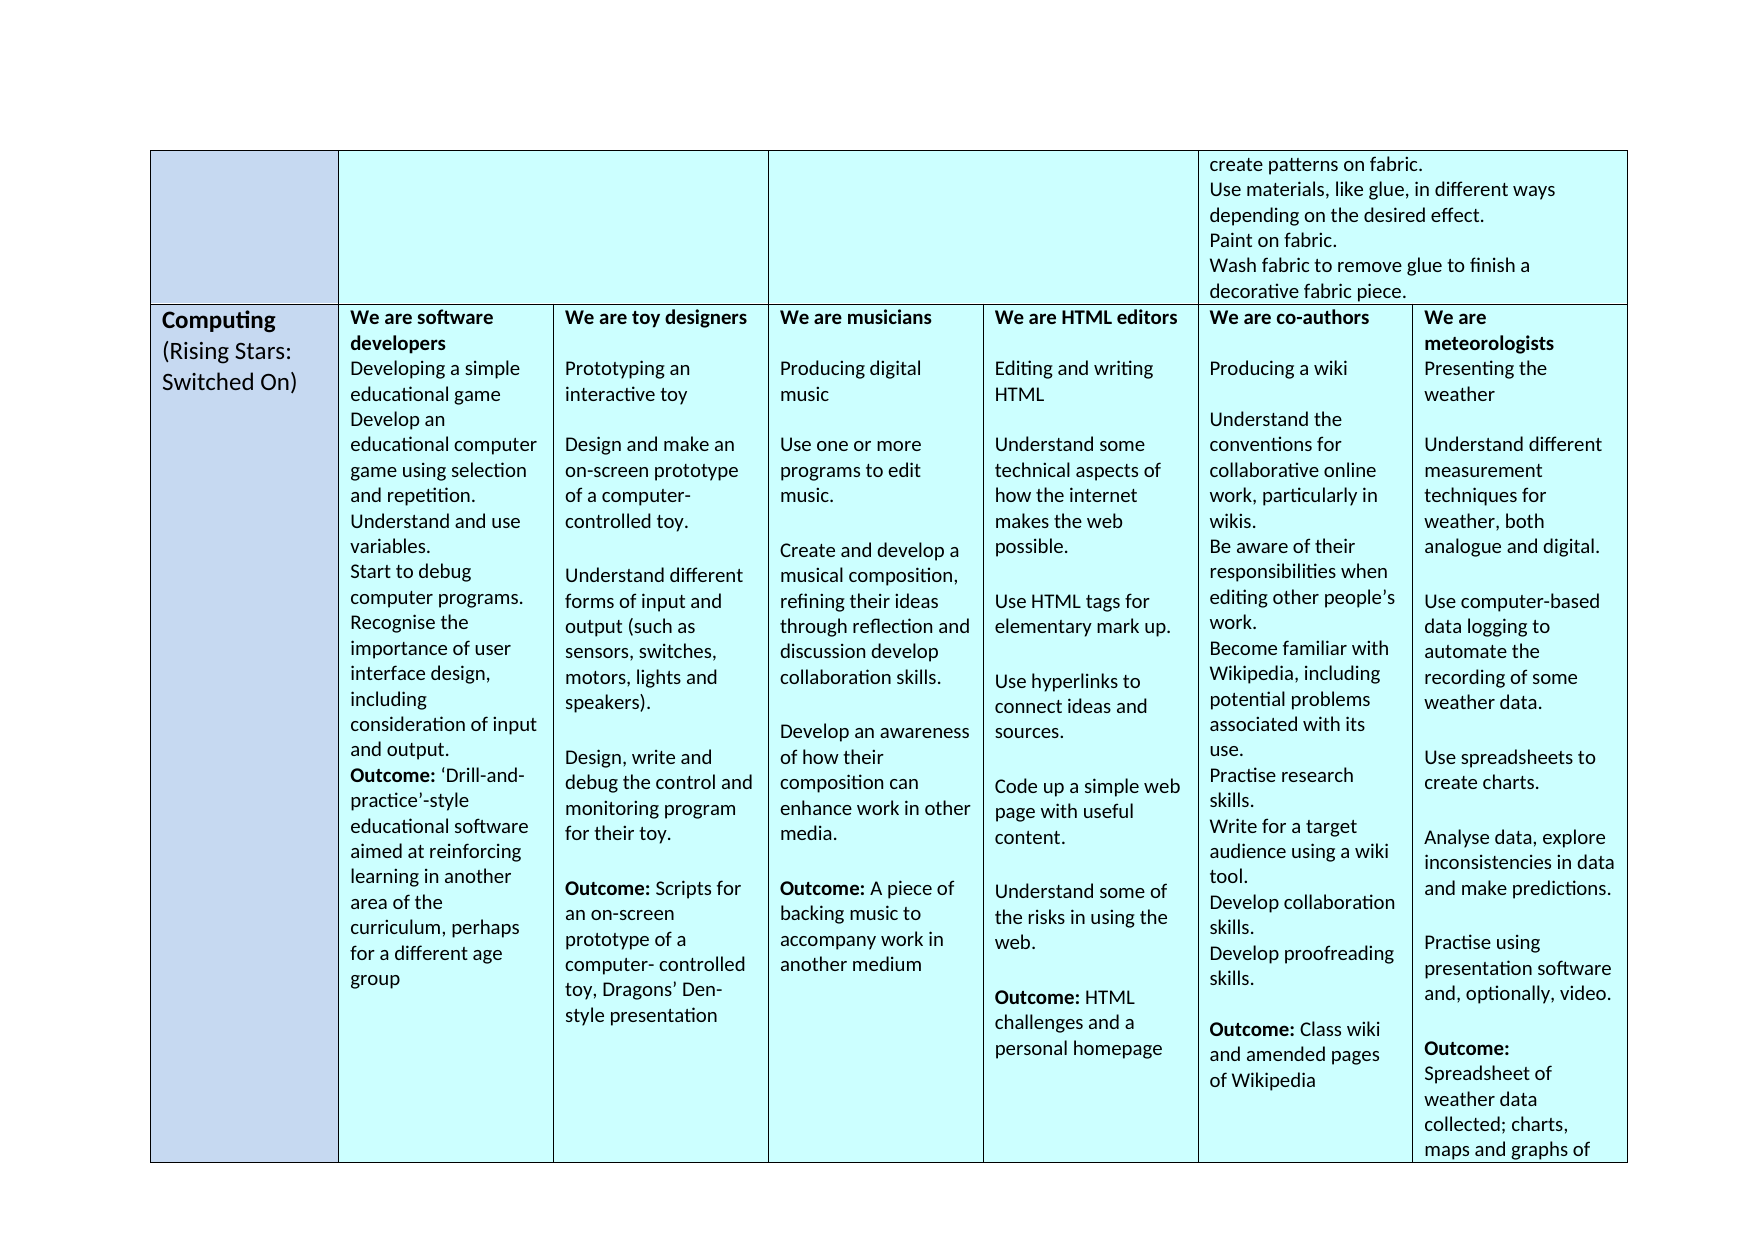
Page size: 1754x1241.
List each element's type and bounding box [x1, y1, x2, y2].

table_cell [339, 151, 768, 303]
table_cell [151, 151, 338, 303]
table_cell [769, 151, 1198, 303]
table_cell [1413, 305, 1627, 1162]
table_cell [984, 305, 1198, 1162]
table_cell [769, 305, 983, 1162]
table_cell [1199, 151, 1627, 303]
table_cell [339, 305, 553, 1162]
table_cell [554, 305, 768, 1162]
table_cell [1199, 305, 1412, 1162]
table_cell [151, 305, 338, 1162]
